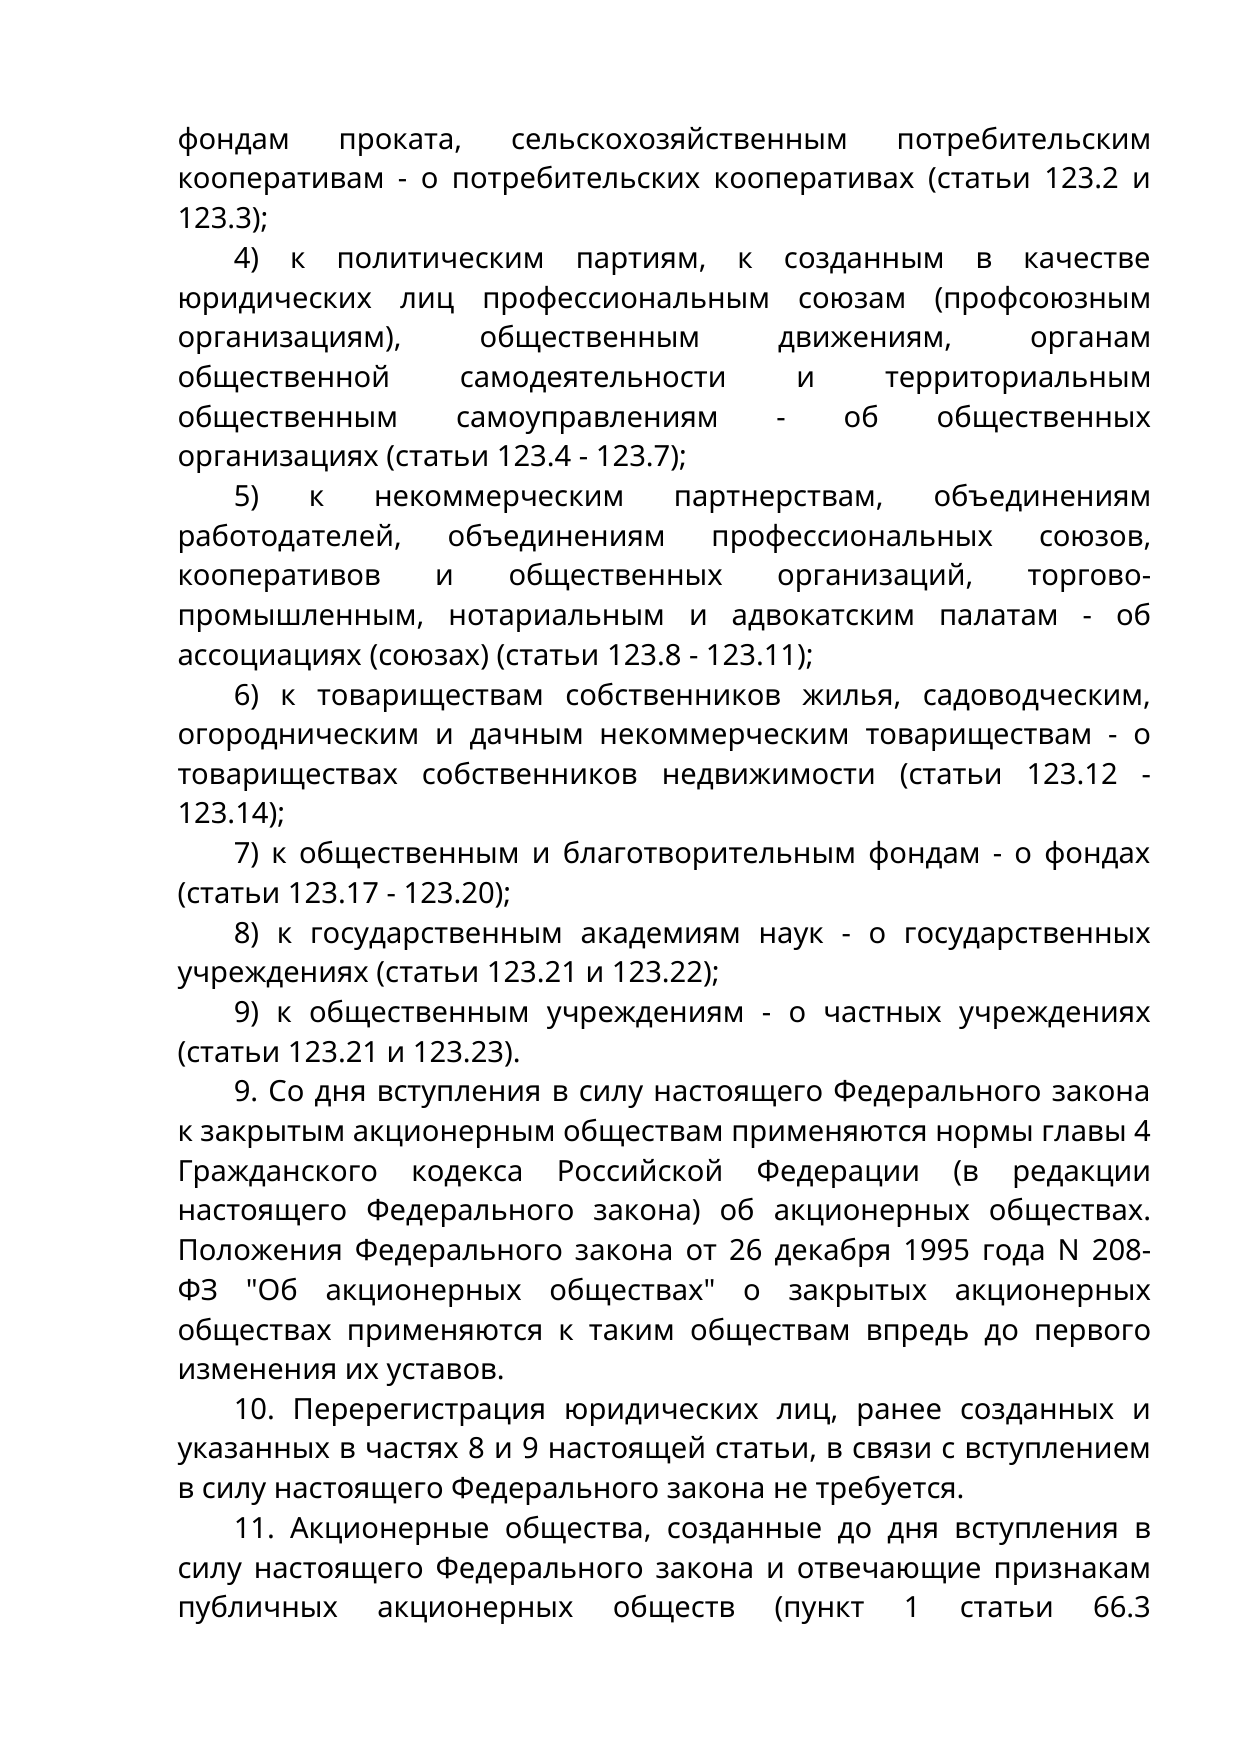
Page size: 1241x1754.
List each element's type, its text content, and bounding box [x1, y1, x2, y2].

text 9) к общественным учреждениям - о частных учреждениях (статьи 123.21 и 123.23). [177, 991, 1152, 1071]
text 8) к государственным академиям наук - о государственных учреждениях (статьи 123.21 и 123.22); [177, 912, 1152, 991]
text 10. Перерегистрация юридических лиц, ранее созданных и указанных в частях 8 и 9 настоящей статьи, в связи с вступлением в силу настоящего Федерального закона не требуется. [177, 1388, 1152, 1507]
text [177, 1507, 1152, 1626]
text 5) к некоммерческим партнерствам, объединениям работодателей, объединениям профессиональных союзов, кооперативов и общественных организаций, торгово-промышленным, нотариальным и адвокатским палатам - об ассоциациях (союзах) (статьи 123.8 - 123.11); [177, 475, 1152, 674]
text 6) к товариществам собственников жилья, садоводческим, огородническим и дачным некоммерческим товариществам - о товариществах собственников недвижимости (статьи 123.12 - 123.14); [177, 674, 1152, 832]
text 9. Со дня вступления в силу настоящего Федерального закона к закрытым акционерным обществам применяются нормы главы 4 Гражданского кодекса Российской Федерации (в редакции настоящего Федерального закона) об акционерных обществах. Положения Федерального закона от 26 декабря 1995 года N 208-ФЗ "Об акционерных обществах" о закрытых акционерных обществах применяются к таким обществам впредь до первого изменения их уставов. [177, 1071, 1152, 1388]
text 7) к общественным и благотворительным фондам - о фондах (статьи 123.17 - 123.20); [177, 832, 1152, 912]
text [177, 118, 1152, 237]
text 4) к политическим партиям, к созданным в качестве юридических лиц профессиональным союзам (профсоюзным организациям), общественным движениям, органам общественной самодеятельности и территориальным общественным самоуправлениям - об общественных организациях (статьи 123.4 - 123.7); [177, 237, 1152, 475]
